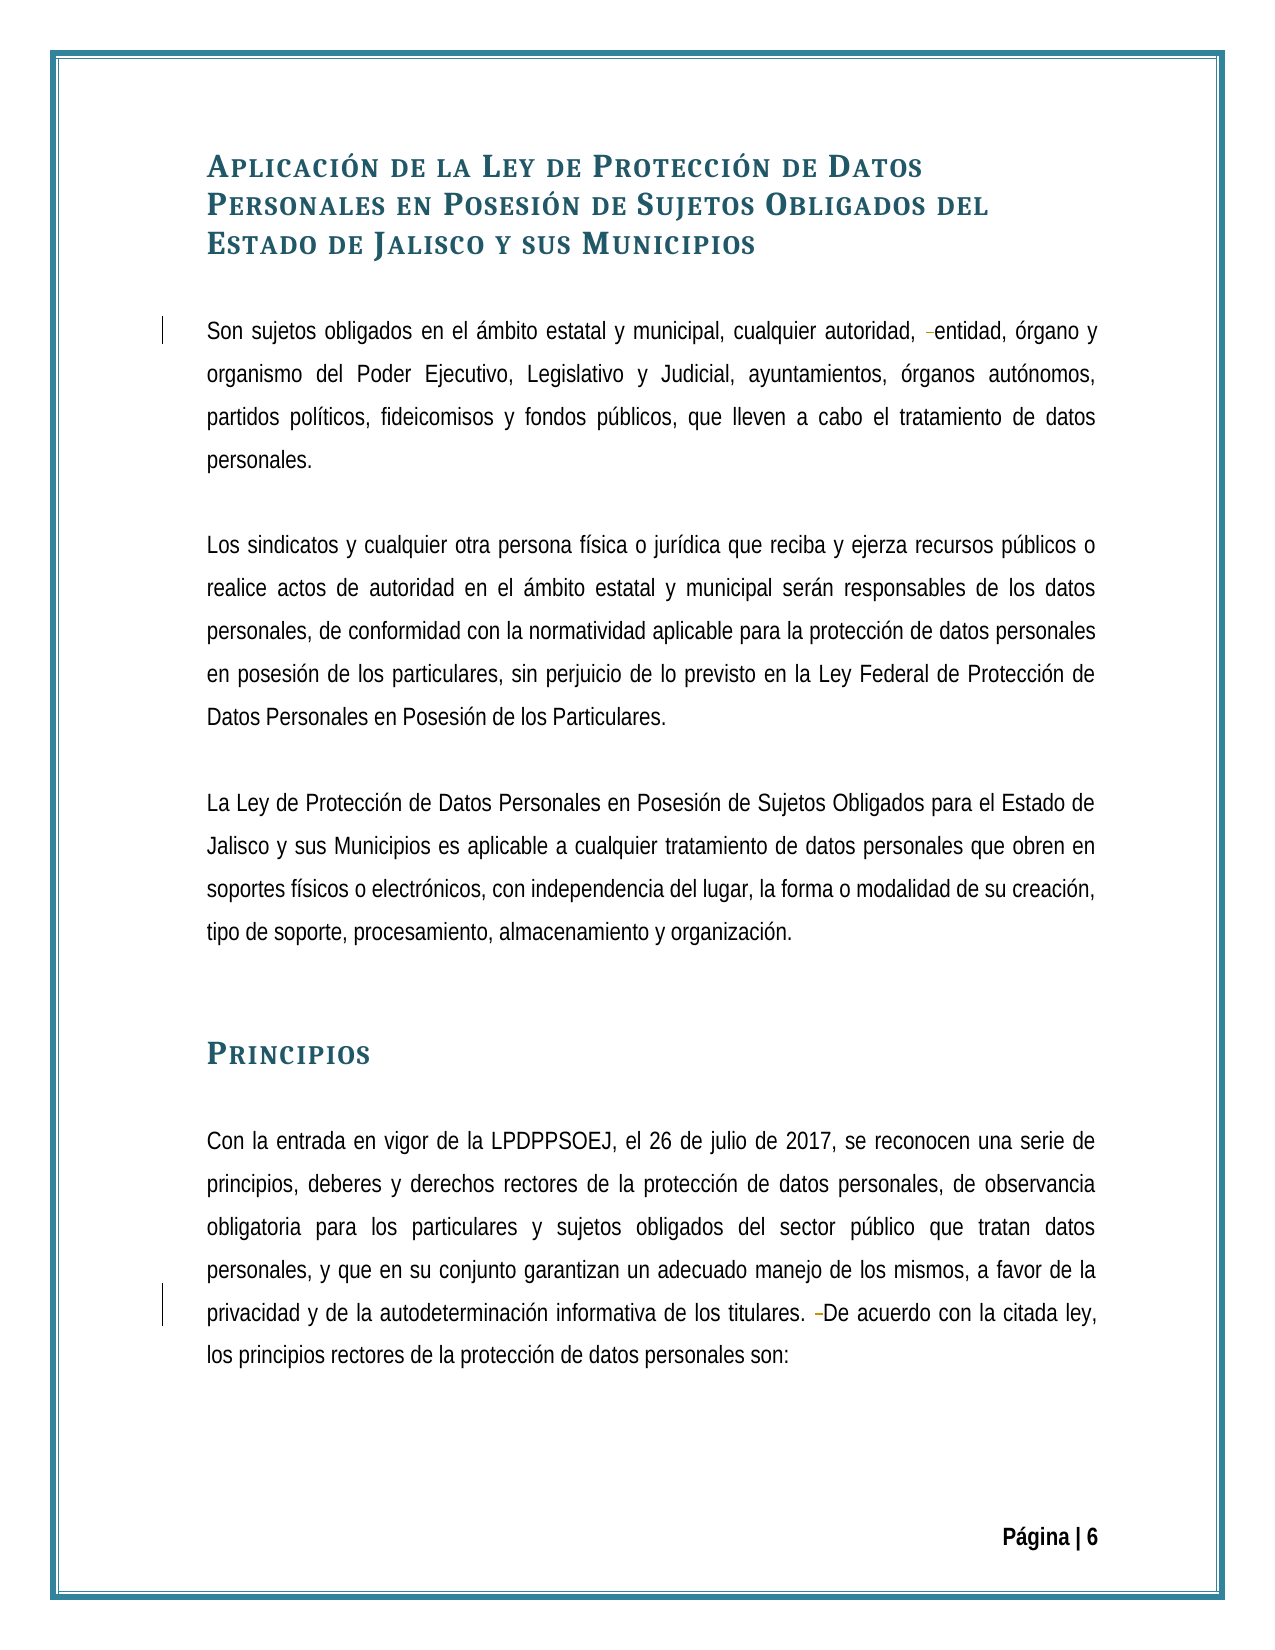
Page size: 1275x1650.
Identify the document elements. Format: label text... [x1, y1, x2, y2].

text Con la entrada en vigor de la LPDPPSOEJ, el 26 de julio de 2017, se reconocen una serie de principios, deberes y derechos rectores de la protección de datos personales, de observancia obligatoria para los particulares y sujetos obligados del sector público que tratan datos personales, y que en su conjunto garantizan un adecuado manejo de los mismos, a favor de la privacidad y de la autodeterminación informativa de los titulares. De acuerdo con la citada ley, los principios rectores de la protección de datos personales son: [207, 1126, 1098, 1369]
text Son sujetos obligados en el ámbito estatal y municipal, cualquier autoridad, entidad, órgano y organismo del Poder Ejecutivo, Legislativo y Judicial, ayuntamientos, órganos autónomos, partidos políticos, fideicomisos y fondos públicos, que lleven a cabo el tratamiento de datos personales. [207, 316, 1098, 473]
subtitle Principios [207, 1034, 1098, 1072]
text La Ley de Protección de Datos Personales en Posesión de Sujetos Obligados para el Estado de Jalisco y sus Municipios es aplicable a cualquier tratamiento de datos personales que obren en soportes físicos o electrónicos, con independencia del lugar, la forma o modalidad de su creación, tipo de soporte, procesamiento, almacenamiento y organización. [207, 788, 1098, 945]
text Los sindicatos y cualquier otra persona física o jurídica que reciba y ejerza recursos públicos o realice actos de autoridad en el ámbito estatal y municipal serán responsables de los datos personales, de conformidad con la normatividad aplicable para la protección de datos personales en posesión de los particulares, sin perjuicio de lo previsto en la Ley Federal de Protección de Datos Personales en Posesión de los Particulares. [207, 530, 1098, 731]
subtitle Aplicación de la Ley de Protección de Datos Personales en Posesión de Sujetos Obligados del Estado de Jalisco y sus Municipios [207, 147, 1098, 262]
